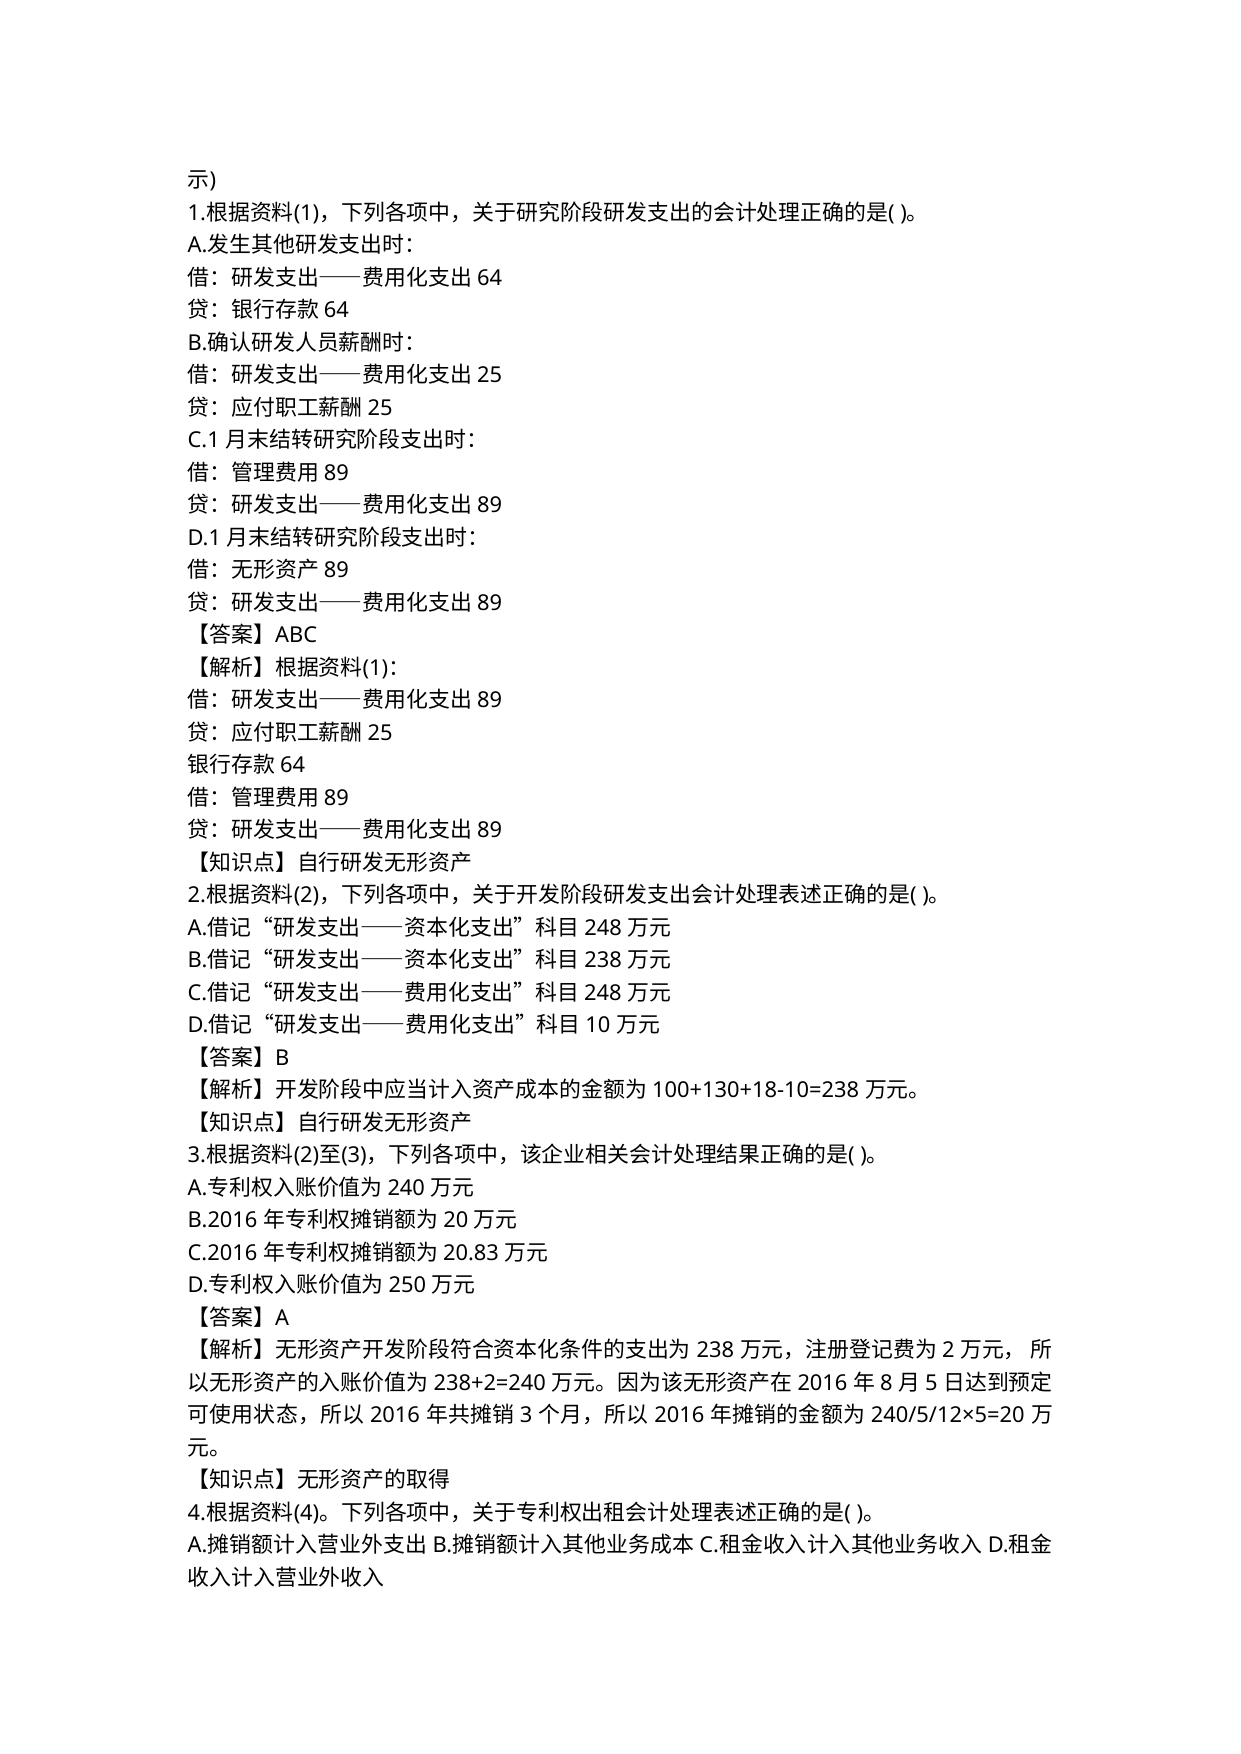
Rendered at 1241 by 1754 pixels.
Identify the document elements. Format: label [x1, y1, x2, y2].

text [187, 162, 1053, 1592]
